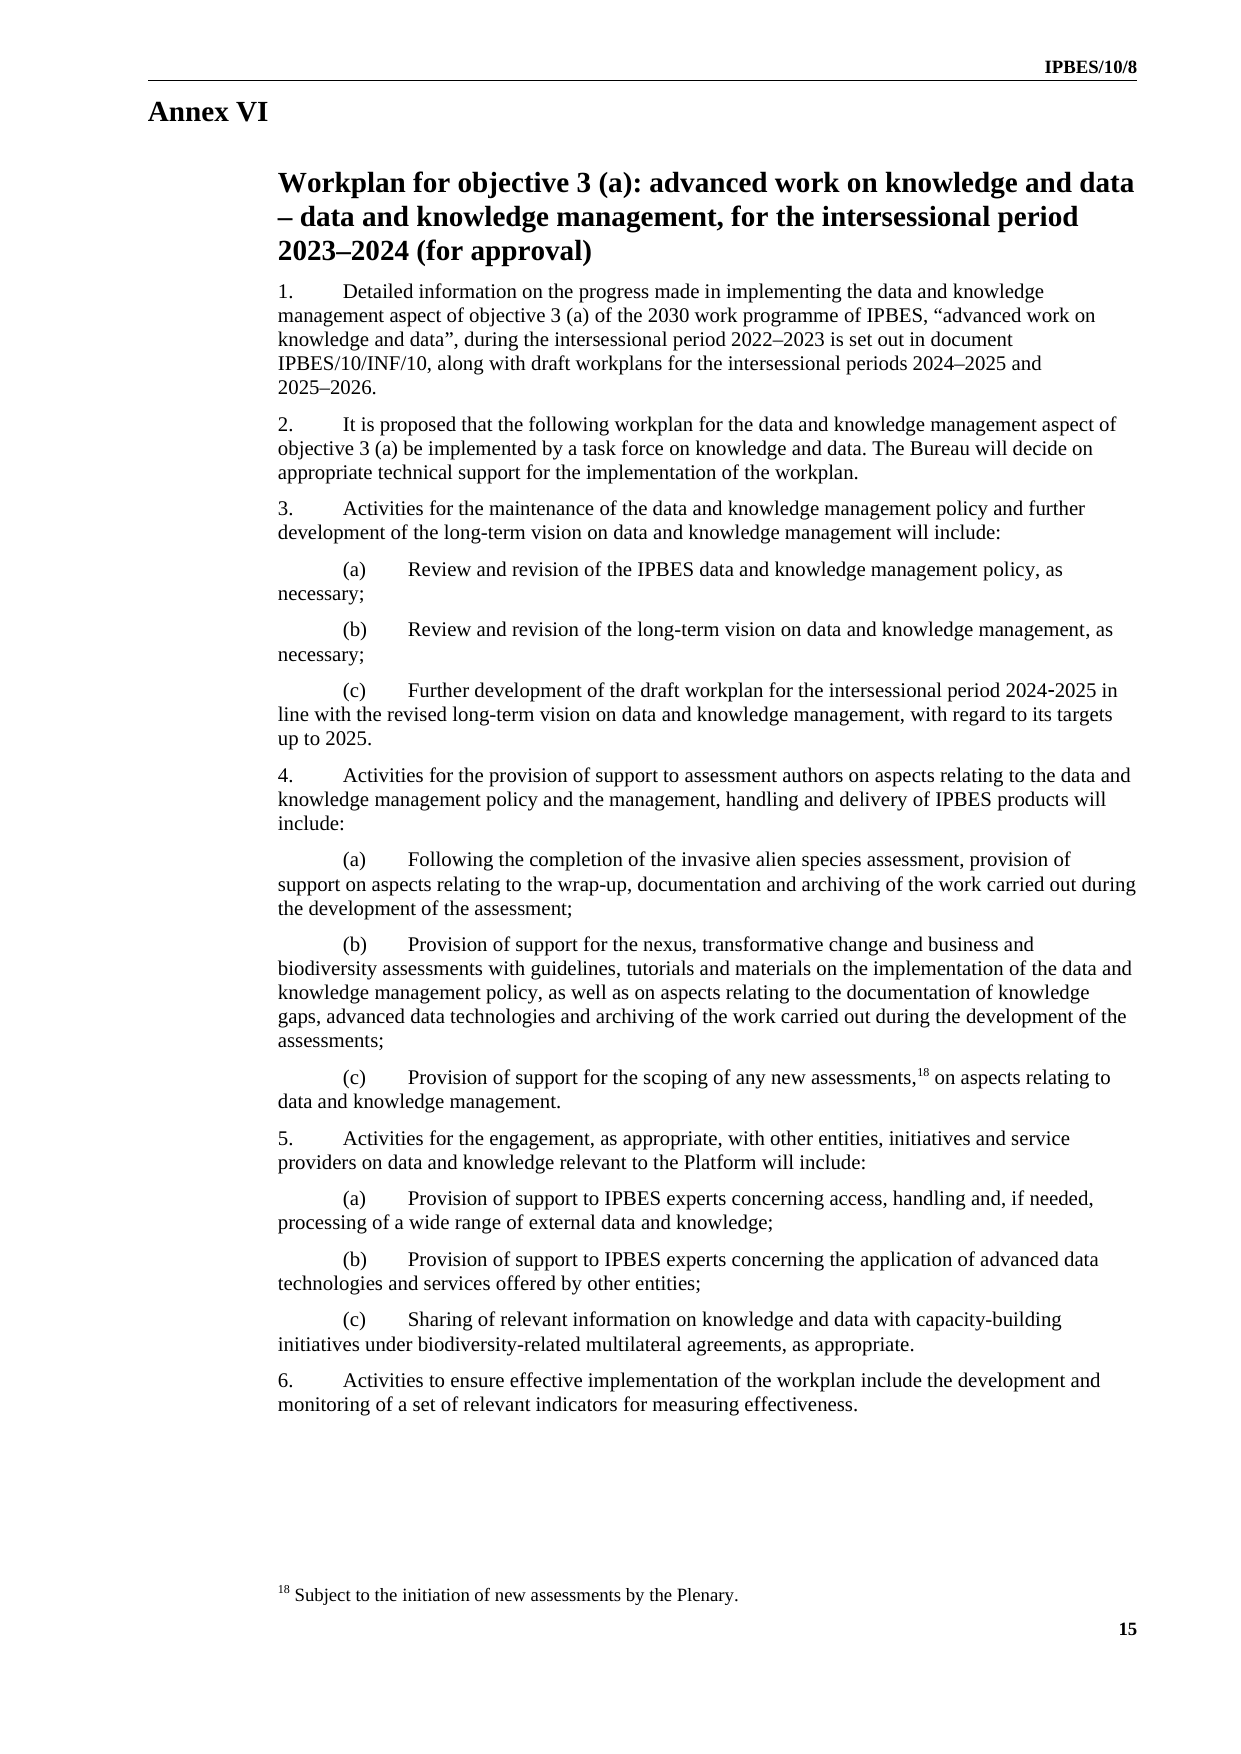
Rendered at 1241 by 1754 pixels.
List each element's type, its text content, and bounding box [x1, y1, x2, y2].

list Sharing of relevant information on knowledge and data with capacity-building initiatives under biodiversity-related multilateral agreements, as appropriate. [278, 1307, 1137, 1356]
list Activities for the provision of support to assessment authors on aspects relating to the data and knowledge management policy and the management, handling and delivery of IPBES products will include: [278, 763, 1137, 835]
list Activities for the engagement, as appropriate, with other entities, initiatives and service providers on data and knowledge relevant to the Platform will include: [278, 1126, 1137, 1174]
list Review and revision of the IPBES data and knowledge management policy, as necessary; [278, 557, 1137, 605]
title Workplan for objective 3 (a): advanced work on knowledge and data – data and knowledge management, for the intersessional period 2023–2024 (for approval) [278, 166, 1137, 266]
list It is proposed that the following workplan for the data and knowledge management aspect of objective 3 (a) be implemented by a task force on knowledge and data. The Bureau will decide on appropriate technical support for the implementation of the workplan. [278, 411, 1137, 484]
list Further development of the draft workplan for the intersessional period 20242025 in line with the revised long-term vision on data and knowledge management, with regard to its targets up to 2025. [278, 678, 1137, 750]
list Activities for the maintenance of the data and knowledge management policy and further development of the long-term vision on data and knowledge management will include: [278, 496, 1137, 544]
list Provision of support to IPBES experts concerning the application of advanced data technologies and services offered by other entities; [278, 1247, 1137, 1295]
list Detailed information on the progress made in implementing the data and knowledge management aspect of objective 3 (a) of the 2030 work programme of IPBES, “advanced work on knowledge and data”, during the intersessional period 2022–2023 is set out in document IPBES/10/INF/10, along with draft workplans for the intersessional periods 2024–2025 and 2025–2026. [278, 279, 1137, 399]
list Provision of support for the nexus, transformative change and business and biodiversity assessments with guidelines, tutorials and materials on the implementation of the data and knowledge management policy, as well as on aspects relating to the documentation of knowledge gaps, advanced data technologies and archiving of the work carried out during the development of the assessments; [278, 932, 1137, 1052]
list Review and revision of the long-term vision on data and knowledge management, as necessary; [278, 617, 1137, 666]
text Annex VI [148, 94, 1137, 128]
list Provision of support for the scoping of any new assessments, on aspects relating to data and knowledge management. [278, 1065, 1137, 1113]
list Provision of support to IPBES experts concerning access, handling and, if needed, processing of a wide range of external data and knowledge; [278, 1186, 1137, 1234]
list Activities to ensure effective implementation of the workplan include the development and monitoring of a set of relevant indicators for measuring effectiveness. [278, 1368, 1137, 1416]
list Following the completion of the invasive alien species assessment, provision of support on aspects relating to the wrap-up, documentation and archiving of the work carried out during the development of the assessment; [278, 847, 1137, 919]
